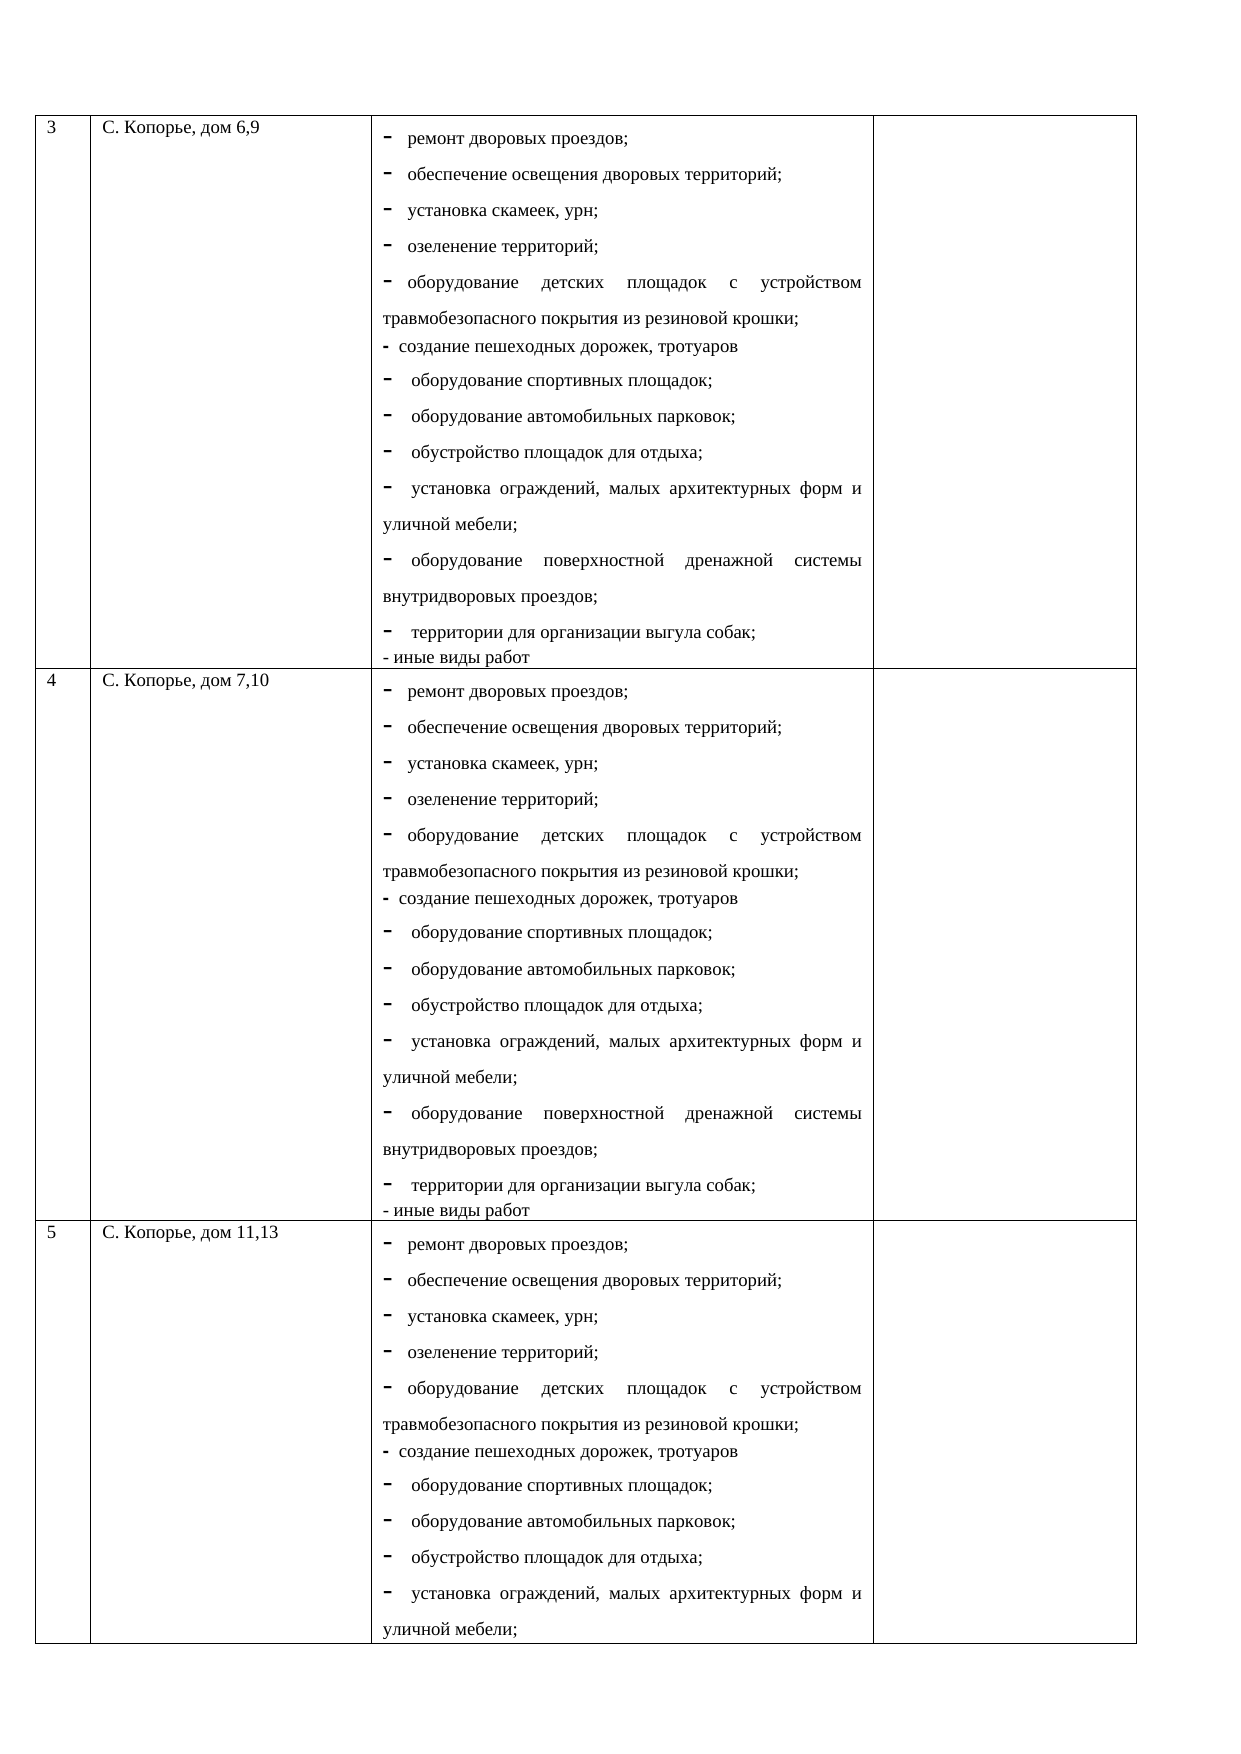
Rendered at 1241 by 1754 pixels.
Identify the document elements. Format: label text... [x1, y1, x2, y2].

table_cell С. Копорье, дом 7,10 [91, 669, 371, 1220]
table_cell 3 [36, 116, 90, 667]
table_cell 5 [36, 1221, 90, 1643]
table_cell [874, 116, 1136, 667]
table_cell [372, 1221, 873, 1643]
table_cell [874, 1221, 1136, 1643]
table_cell [874, 669, 1136, 1220]
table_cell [372, 116, 873, 667]
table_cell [91, 1221, 371, 1643]
table_cell 4 [36, 669, 90, 1220]
table_cell С. Копорье, дом 6,9 [91, 116, 371, 667]
